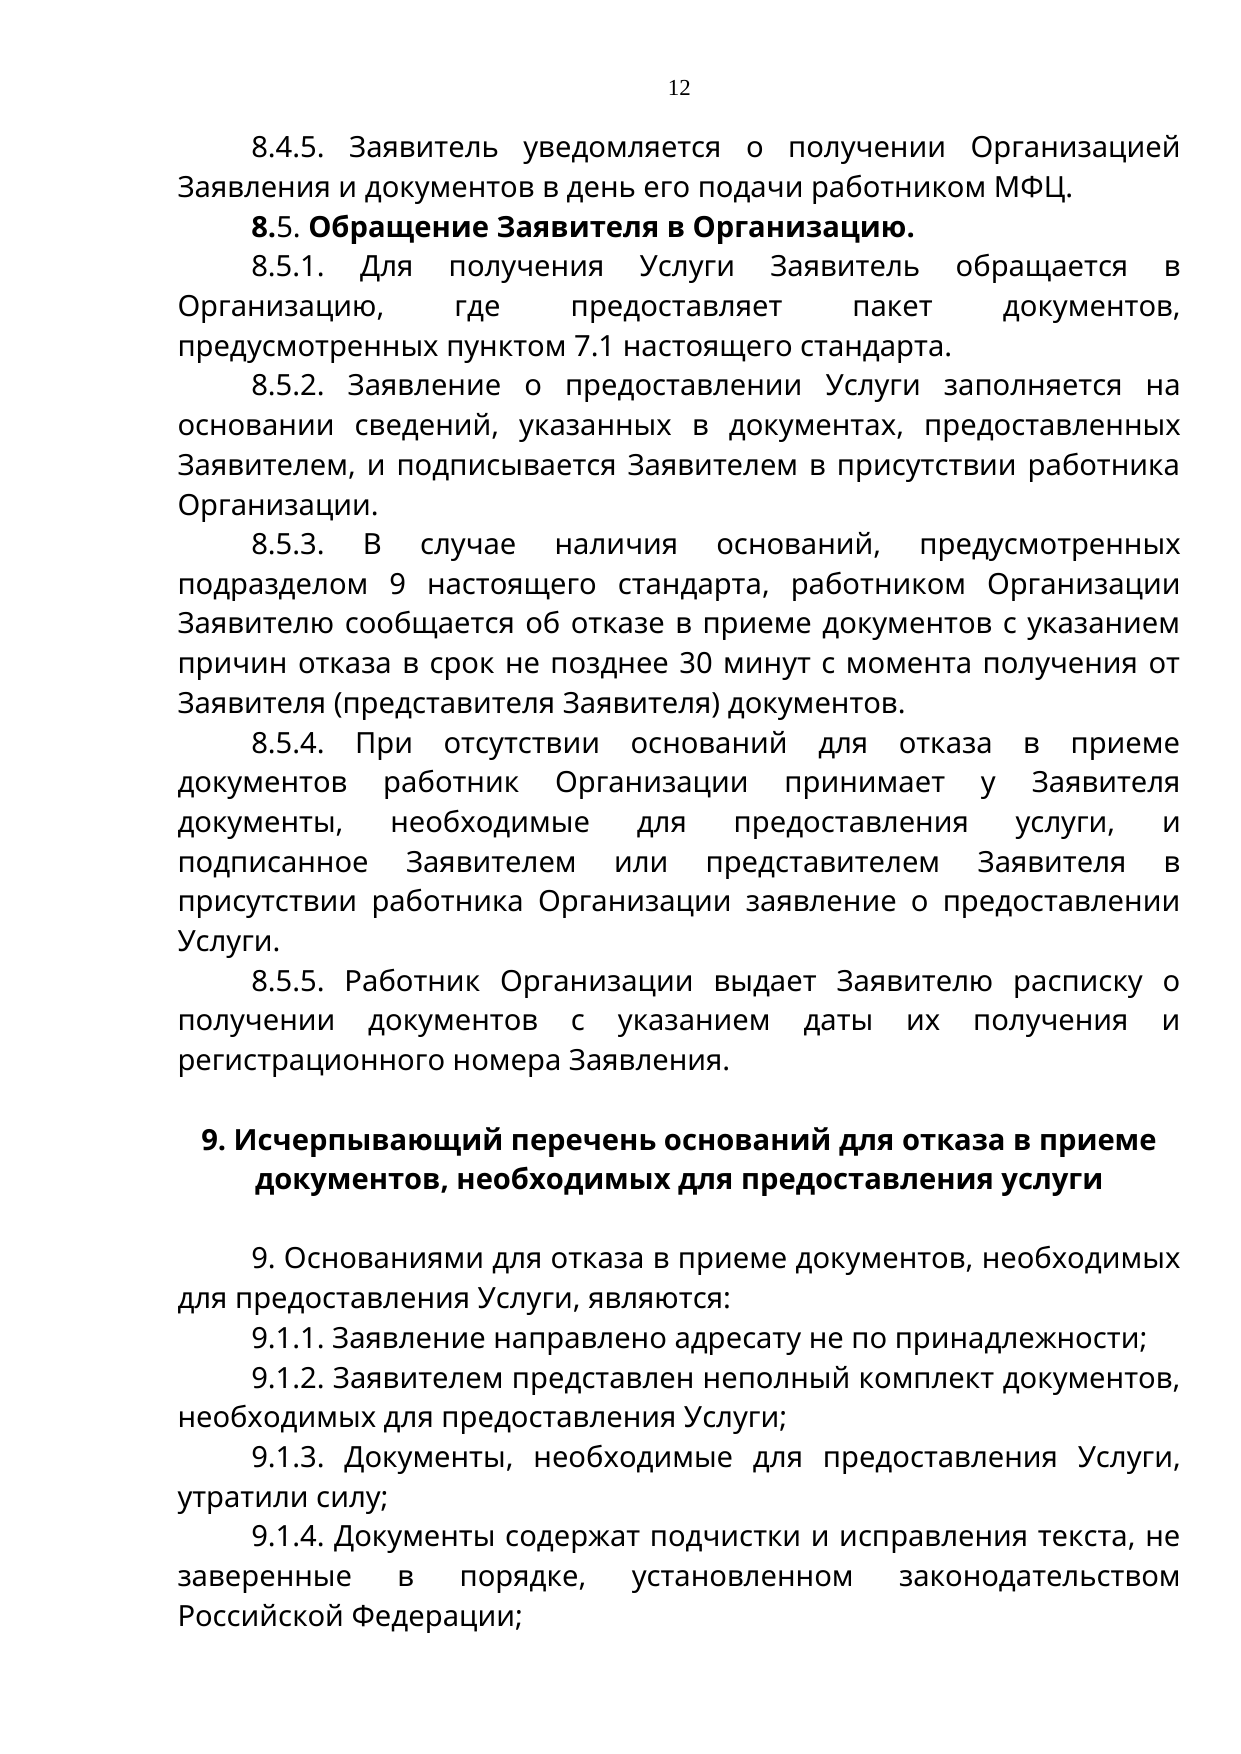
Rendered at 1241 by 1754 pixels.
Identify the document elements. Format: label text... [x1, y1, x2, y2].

text 8.5. Обращение Заявителя в Организацию. [177, 206, 1181, 246]
text 8.4.5. Заявитель уведомляется о получении Организацией Заявления и документов в день его подачи работником МФЦ. [177, 127, 1181, 206]
text 9. Исчерпывающий перечень оснований для отказа в приеме документов, необходимых для предоставления услуги [177, 1119, 1181, 1198]
text 8.5.1. Для получения Услуги Заявитель обращается в Организацию, где предоставляет пакет документов, предусмотренных пунктом 7.1 настоящего стандарта. [177, 246, 1181, 365]
text 8.5.5. Работник Организации выдает Заявителю расписку о получении документов с указанием даты их получения и регистрационного номера Заявления. [177, 960, 1181, 1079]
text 8.5.2. Заявление о предоставлении Услуги заполняется на основании сведений, указанных в документах, предоставленных Заявителем, и подписывается Заявителем в присутствии работника Организации. [177, 365, 1181, 523]
text 8.5.3. В случае наличия оснований, предусмотренных подразделом 9 настоящего стандарта, работником Организации Заявителю сообщается об отказе в приеме документов с указанием причин отказа в срок не позднее 30 минут с момента получения от Заявителя (представителя Заявителя) документов. [177, 523, 1181, 722]
text 9. Основаниями для отказа в приеме документов, необходимых для предоставления Услуги, являются: [177, 1238, 1181, 1317]
text 9.1.2. Заявителем представлен неполный комплект документов, необходимых для предоставления Услуги; [177, 1357, 1181, 1436]
text 9.1.4. Документы содержат подчистки и исправления текста, не заверенные в порядке, установленном законодательством Российской Федерации; [177, 1516, 1181, 1635]
text 9.1.3. Документы, необходимые для предоставления Услуги, утратили силу; [177, 1436, 1181, 1516]
text 8.5.4. При отсутствии оснований для отказа в приеме документов работник Организации принимает у Заявителя документы, необходимые для предоставления услуги, и подписанное Заявителем или представителем Заявителя в присутствии работника Организации заявление о предоставлении Услуги. [177, 722, 1181, 960]
text 9.1.1. Заявление направлено адресату не по принадлежности; [177, 1317, 1181, 1357]
